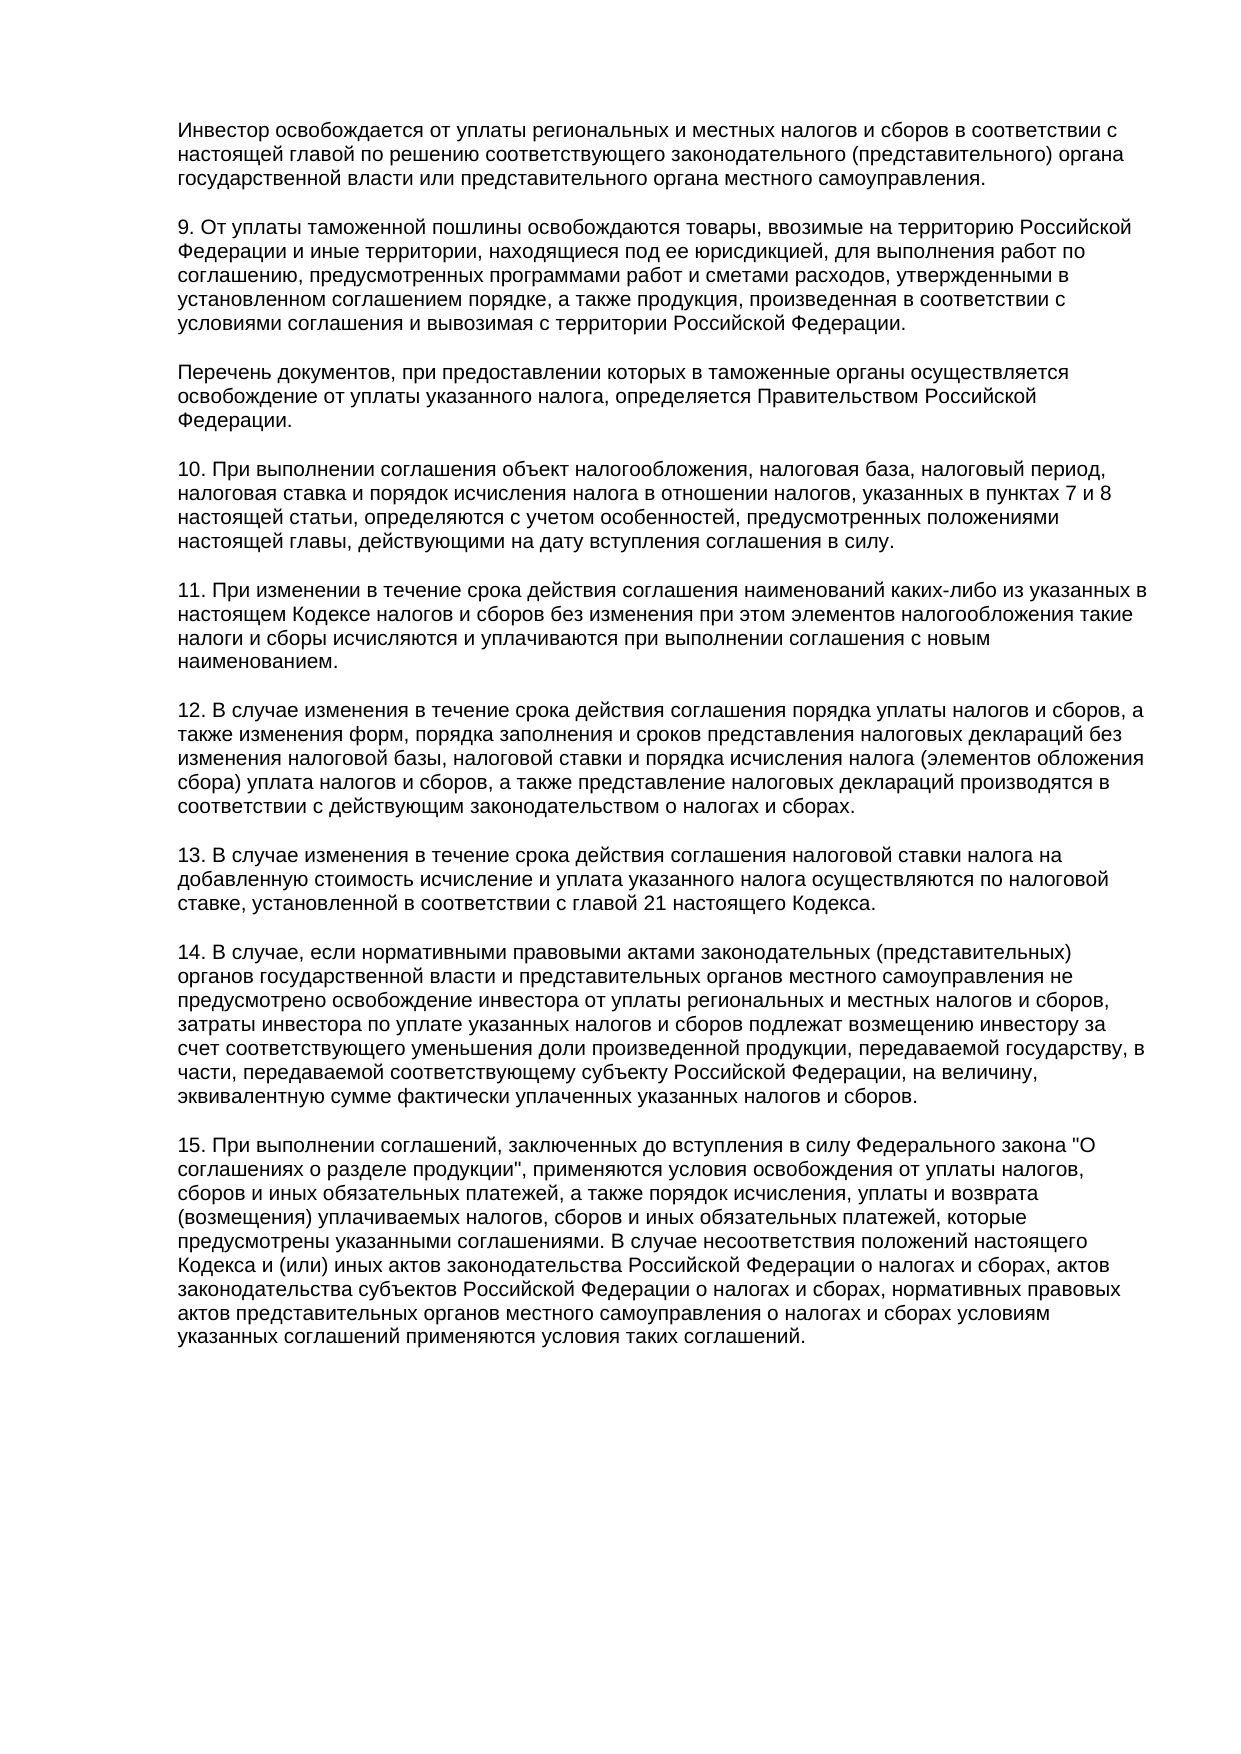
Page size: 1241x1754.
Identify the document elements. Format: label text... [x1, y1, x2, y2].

text 15. При выполнении соглашений, заключенных до вступления в силу Федерального закона "О соглашениях о разделе продукции", применяются условия освобождения от уплаты налогов, сборов и иных обязательных платежей, а также порядок исчисления, уплаты и возврата (возмещения) уплачиваемых налогов, сборов и иных обязательных платежей, которые предусмотрены указанными соглашениями. В случае несоответствия положений настоящего Кодекса и (или) иных актов законодательства Российской Федерации о налогах и сборах, актов законодательства субъектов Российской Федерации о налогах и сборах, нормативных правовых актов представительных органов местного самоуправления о налогах и сборах условиям указанных соглашений применяются условия таких соглашений. [177, 1133, 1152, 1348]
text Инвестор освобождается от уплаты региональных и местных налогов и сборов в соответствии с настоящей главой по решению соответствующего законодательного (представительного) органа государственной власти или представительного органа местного самоуправления. [177, 118, 1152, 190]
text 10. При выполнении соглашения объект налогообложения, налоговая база, налоговый период, налоговая ставка и порядок исчисления налога в отношении налогов, указанных в пунктах 7 и 8 настоящей статьи, определяются с учетом особенностей, предусмотренных положениями настоящей главы, действующими на дату вступления соглашения в силу. [177, 457, 1152, 552]
text 14. В случае, если нормативными правовыми актами законодательных (представительных) органов государственной власти и представительных органов местного самоуправления не предусмотрено освобождение инвестора от уплаты региональных и местных налогов и сборов, затраты инвестора по уплате указанных налогов и сборов подлежат возмещению инвестору за счет соответствующего уменьшения доли произведенной продукции, передаваемой государству, в части, передаваемой соответствующему субъекту Российской Федерации, на величину, эквивалентную сумме фактически уплаченных указанных налогов и сборов. [177, 940, 1152, 1108]
text 12. В случае изменения в течение срока действия соглашения порядка уплаты налогов и сборов, а также изменения форм, порядка заполнения и сроков представления налоговых деклараций без изменения налоговой базы, налоговой ставки и порядка исчисления налога (элементов обложения сбора) уплата налогов и сборов, а также представление налоговых деклараций производятся в соответствии с действующим законодательством о налогах и сборах. [177, 698, 1152, 818]
text 9. От уплаты таможенной пошлины освобождаются товары, ввозимые на территорию Российской Федерации и иные территории, находящиеся под ее юрисдикцией, для выполнения работ по соглашению, предусмотренных программами работ и сметами расходов, утвержденными в установленном соглашением порядке, а также продукция, произведенная в соответствии с условиями соглашения и вывозимая с территории Российской Федерации. [177, 215, 1152, 335]
text 11. При изменении в течение срока действия соглашения наименований каких-либо из указанных в настоящем Кодексе налогов и сборов без изменения при этом элементов налогообложения такие налоги и сборы исчисляются и уплачиваются при выполнении соглашения с новым наименованием. [177, 577, 1152, 673]
text 13. В случае изменения в течение срока действия соглашения налоговой ставки налога на добавленную стоимость исчисление и уплата указанного налога осуществляются по налоговой ставке, установленной в соответствии с главой 21 настоящего Кодекса. [177, 843, 1152, 915]
text Перечень документов, при предоставлении которых в таможенные органы осуществляется освобождение от уплаты указанного налога, определяется Правительством Российской Федерации. [177, 360, 1152, 432]
